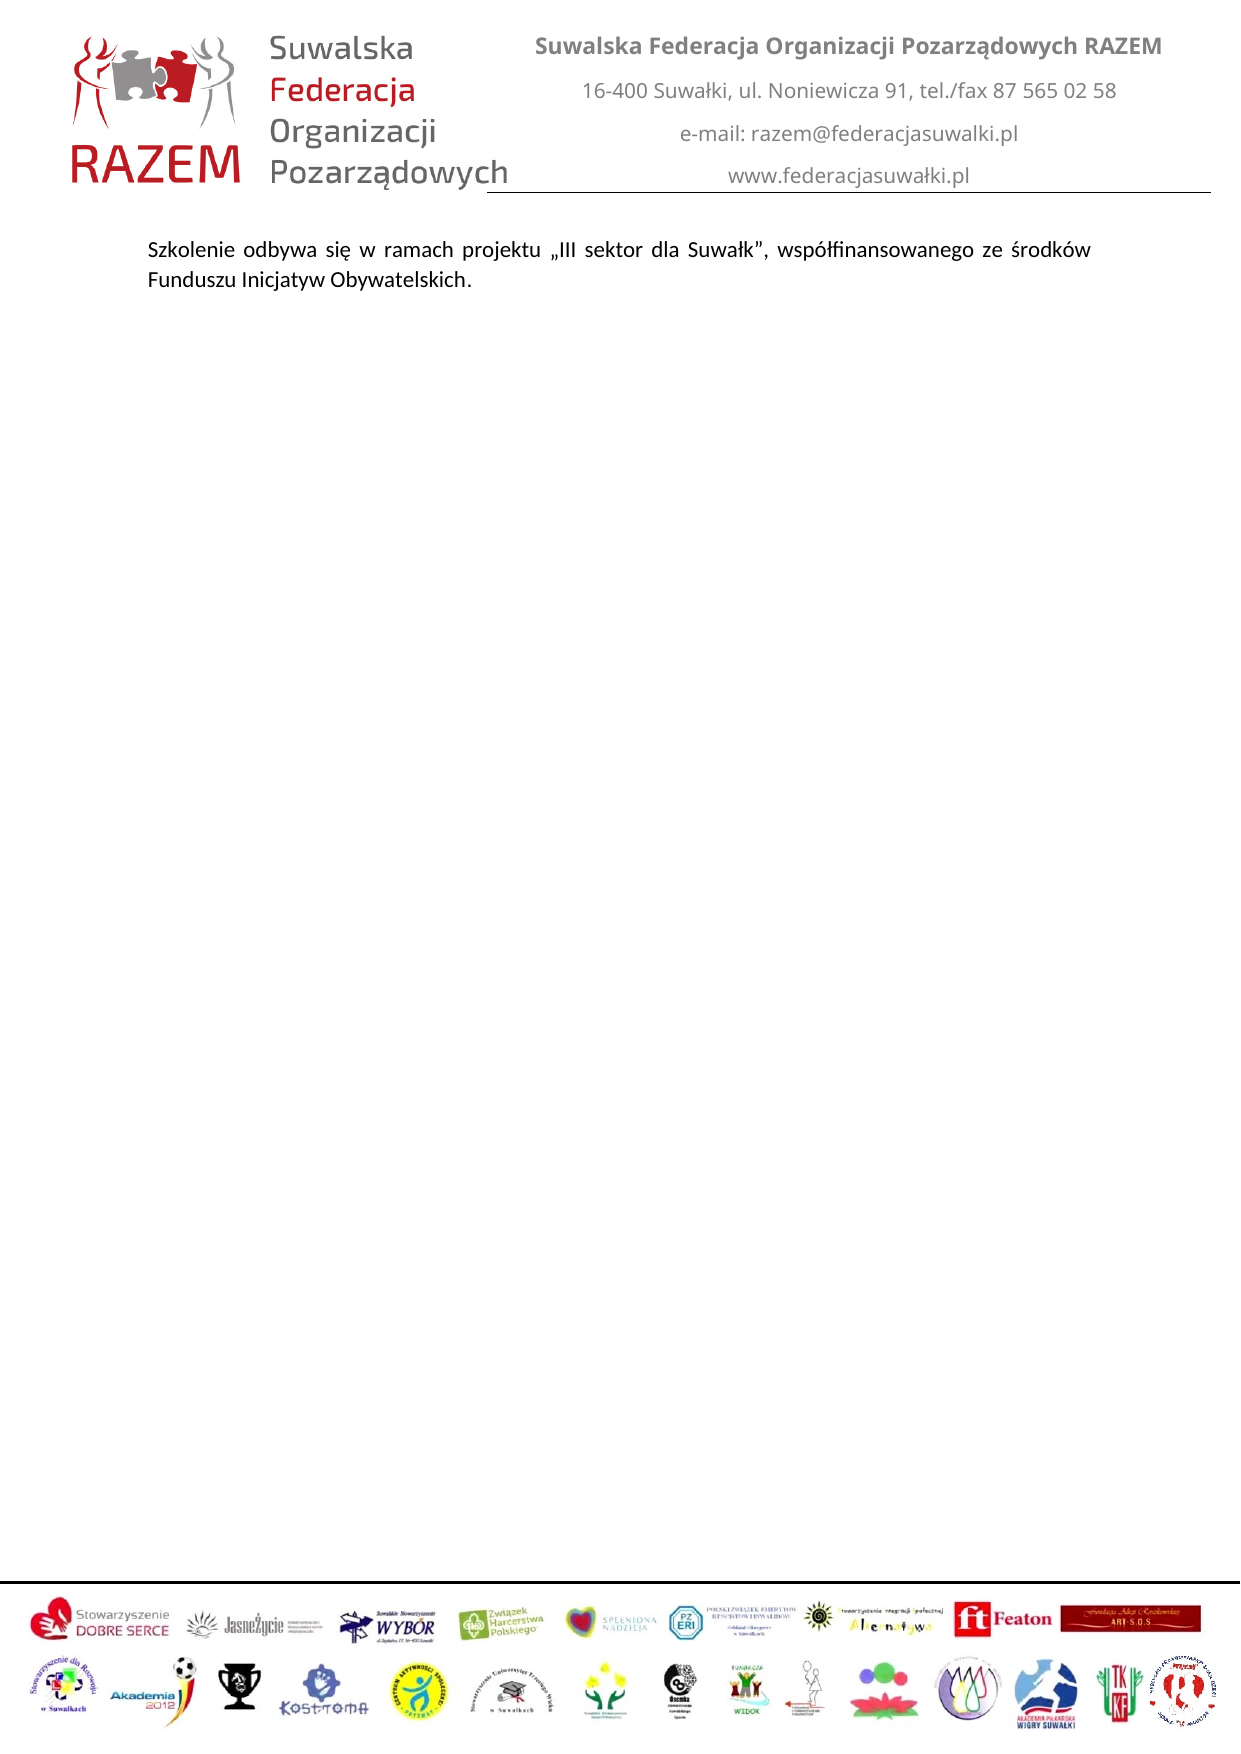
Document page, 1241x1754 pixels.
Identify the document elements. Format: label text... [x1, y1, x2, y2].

picture [15, 1584, 1225, 1732]
picture [47, 0, 525, 217]
text Szkolenie odbywa się w ramach projektu „III sektor dla Suwałk”, współfinansowanego ze środków Funduszu Inicjatyw Obywatelskich. [148, 235, 1093, 295]
